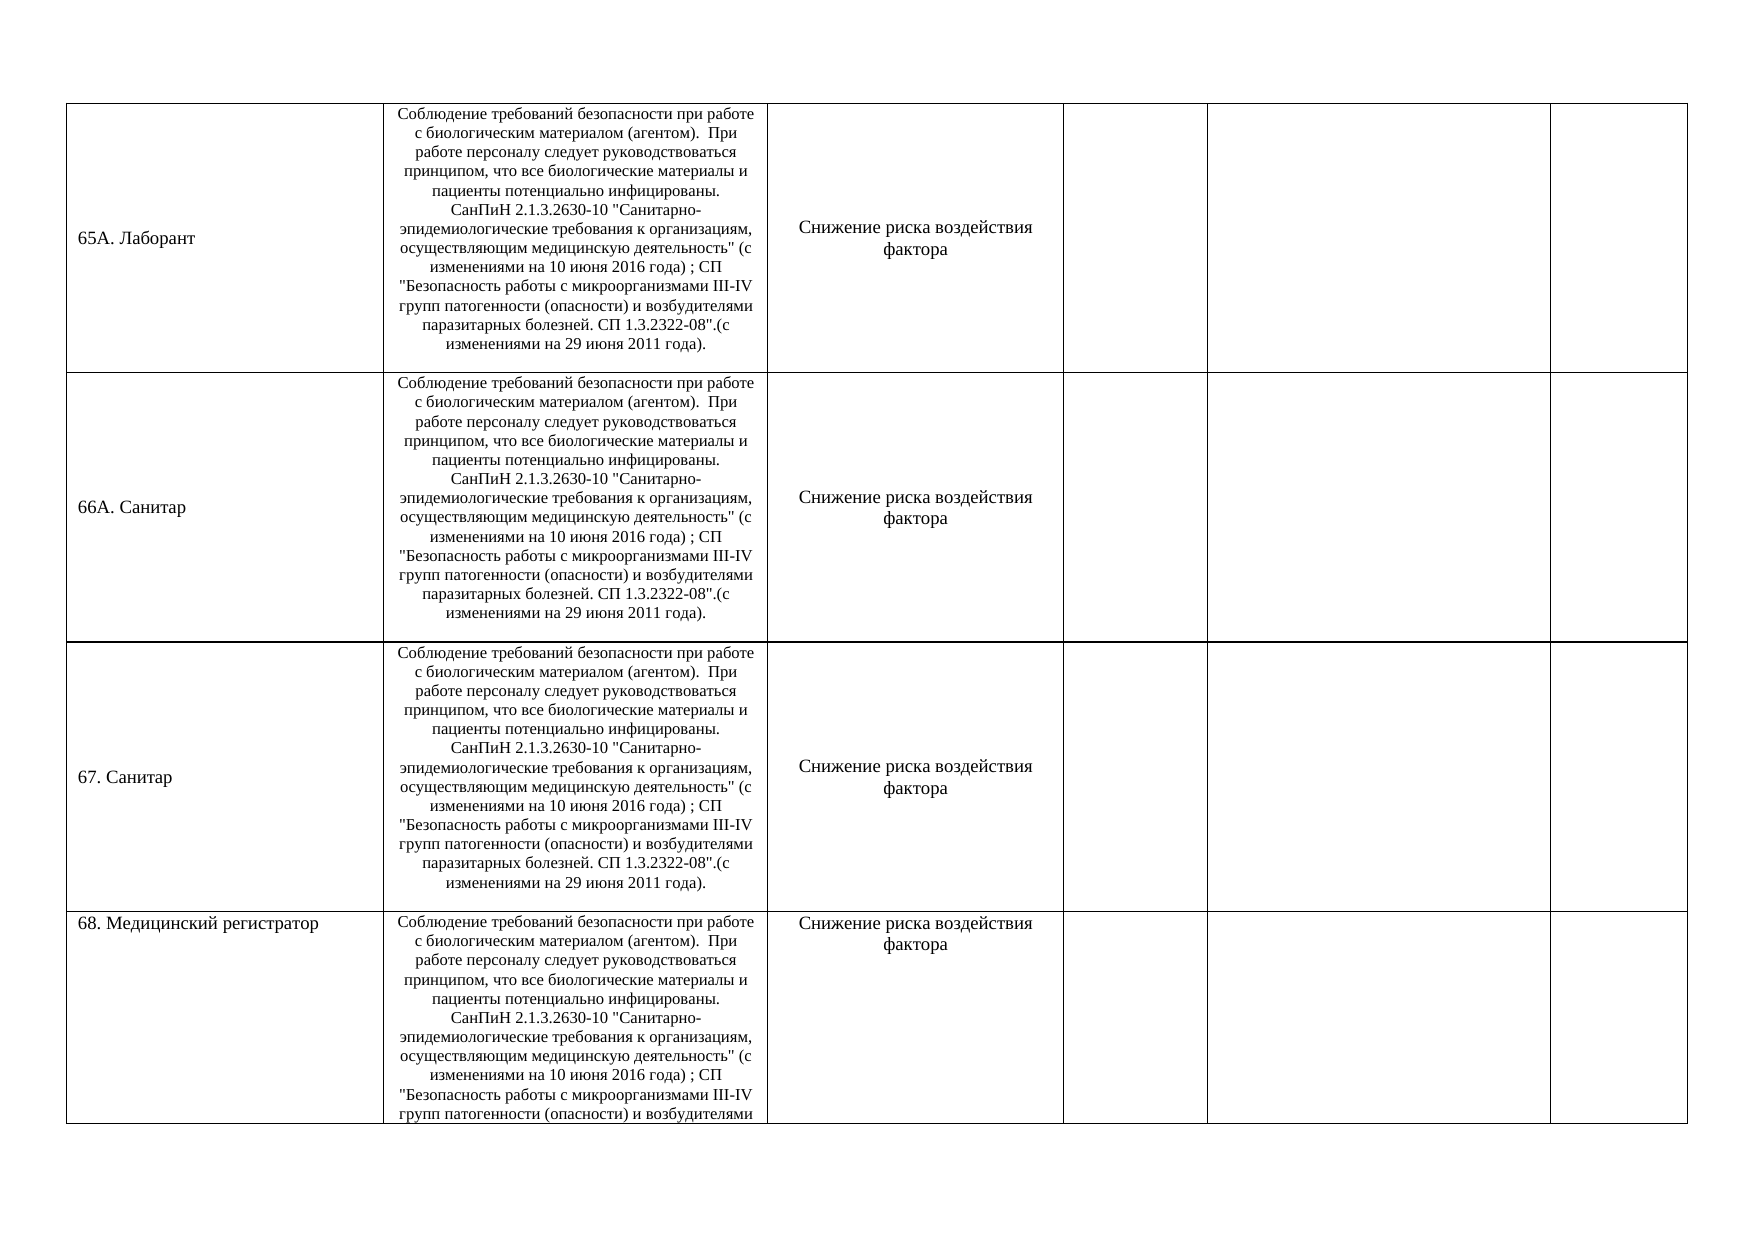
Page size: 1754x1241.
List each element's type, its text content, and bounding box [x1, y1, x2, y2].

table_cell 66А. Санитар [67, 373, 383, 641]
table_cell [384, 912, 767, 1123]
table_cell [1551, 104, 1687, 372]
table_cell [1064, 912, 1207, 1123]
table_cell [1551, 643, 1687, 911]
table_cell [1208, 912, 1550, 1123]
table_cell [1551, 912, 1687, 1123]
table_cell 65А. Лаборант [67, 104, 383, 372]
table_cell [768, 912, 1063, 1123]
table_cell 67. Санитар [67, 643, 383, 911]
table_cell [1064, 373, 1207, 641]
table_cell [1064, 643, 1207, 911]
table_cell [1551, 373, 1687, 641]
table_cell [1208, 373, 1550, 641]
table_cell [67, 912, 383, 1123]
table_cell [768, 104, 1063, 372]
table_cell [1208, 104, 1550, 372]
table_cell Снижение риска воздействия фактора [768, 643, 1063, 911]
table_cell [1208, 643, 1550, 911]
table_cell Снижение риска воздействия фактора [768, 373, 1063, 641]
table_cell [384, 104, 767, 372]
table_cell [1064, 104, 1207, 372]
